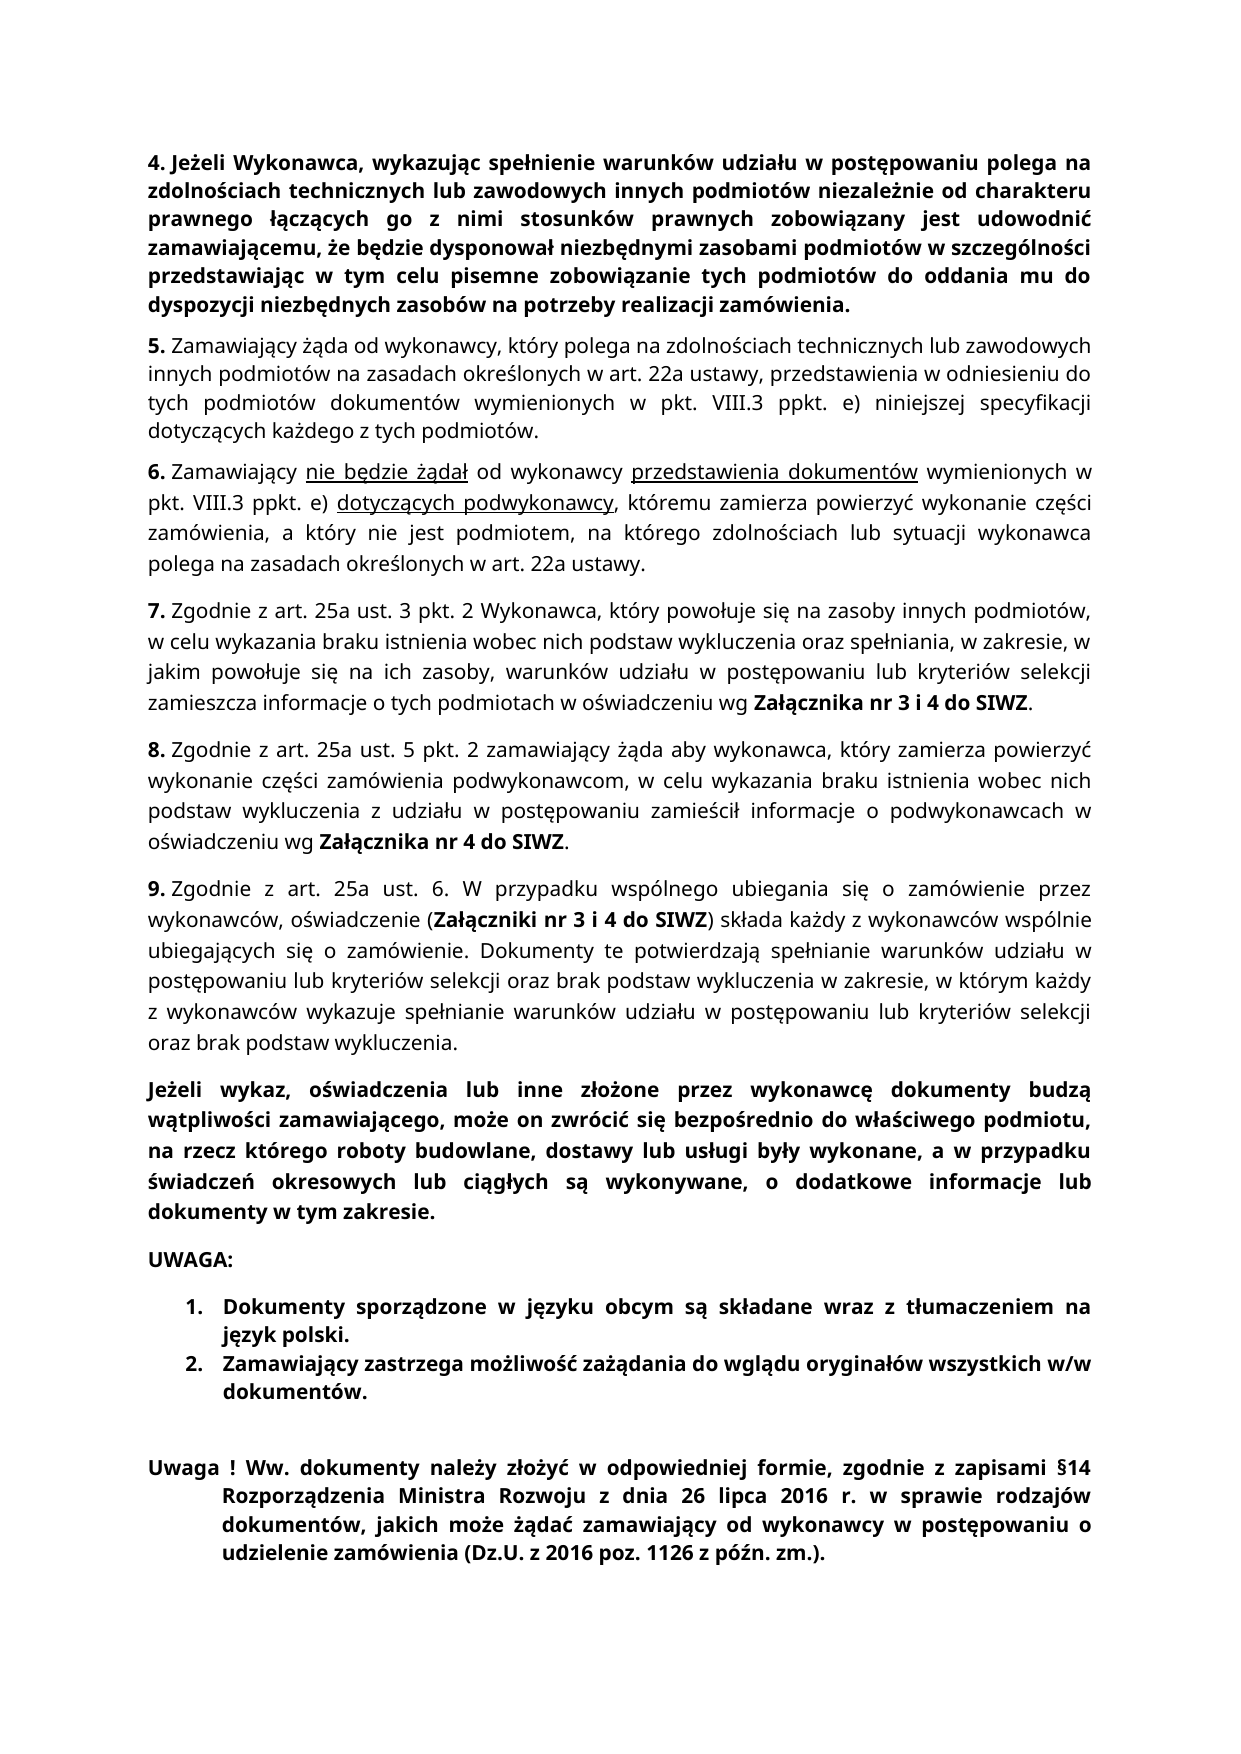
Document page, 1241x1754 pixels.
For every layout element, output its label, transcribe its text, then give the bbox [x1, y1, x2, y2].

text UWAGA: [148, 1245, 1092, 1273]
text 9. Zgodnie z art. 25a ust. 6. W przypadku wspólnego ubiegania się o zamówienie przez wykonawców, oświadczenie (Załączniki nr 3 i 4 do SIWZ) składa każdy z wykonawców wspólnie ubiegających się o zamówienie. Dokumenty te potwierdzają spełnianie warunków udziału w postępowaniu lub kryteriów selekcji oraz brak podstaw wykluczenia w zakresie, w którym każdy z wykonawców wykazuje spełnianie warunków udziału w postępowaniu lub kryteriów selekcji oraz brak podstaw wykluczenia. [148, 874, 1092, 1056]
text 4. Jeżeli Wykonawca, wykazując spełnienie warunków udziału w postępowaniu polega na zdolnościach technicznych lub zawodowych innych podmiotów niezależnie od charakteru prawnego łączących go z nimi stosunków prawnych zobowiązany jest udowodnić zamawiającemu, że będzie dysponował niezbędnymi zasobami podmiotów w szczególności przedstawiając w tym celu pisemne zobowiązanie tych podmiotów do oddania mu do dyspozycji niezbędnych zasobów na potrzeby realizacji zamówienia. [148, 148, 1092, 318]
list Dokumenty sporządzone w języku obcym są składane wraz z tłumaczeniem na język polski. [185, 1292, 1092, 1349]
text 7. Zgodnie z art. 25a ust. 3 pkt. 2 Wykonawca, który powołuje się na zasoby innych podmiotów, w celu wykazania braku istnienia wobec nich podstaw wykluczenia oraz spełniania, w zakresie, w jakim powołuje się na ich zasoby, warunków udziału w postępowaniu lub kryteriów selekcji zamieszcza informacje o tych podmiotach w oświadczeniu wg Załącznika nr 3 i 4 do SIWZ. [148, 596, 1092, 717]
text 8. Zgodnie z art. 25a ust. 5 pkt. 2 zamawiający żąda aby wykonawca, który zamierza powierzyć wykonanie części zamówienia podwykonawcom, w celu wykazania braku istnienia wobec nich podstaw wykluczenia z udziału w postępowaniu zamieścił informacje o podwykonawcach w oświadczeniu wg Załącznika nr 4 do SIWZ. [148, 735, 1092, 856]
list Zamawiający zastrzega możliwość zażądania do wglądu oryginałów wszystkich w/w dokumentów. [185, 1349, 1092, 1406]
text 6. Zamawiający nie będzie żądał od wykonawcy przedstawienia dokumentów wymienionych w pkt. VIII.3 ppkt. e) dotyczących podwykonawcy, któremu zamierza powierzyć wykonanie części zamówienia, a który nie jest podmiotem, na którego zdolnościach lub sytuacji wykonawca polega na zasadach określonych w art. 22a ustawy. [148, 457, 1092, 577]
text 5. Zamawiający żąda od wykonawcy, który polega na zdolnościach technicznych lub zawodowych innych podmiotów na zasadach określonych w art. 22a ustawy, przedstawienia w odniesieniu do tych podmiotów dokumentów wymienionych w pkt. VIII.3 ppkt. e) niniejszej specyfikacji dotyczących każdego z tych podmiotów. [148, 331, 1092, 444]
text Uwaga ! Ww. dokumenty należy złożyć w odpowiedniej formie, zgodnie z zapisami §14 Rozporządzenia Ministra Rozwoju z dnia 26 lipca 2016 r. w sprawie rodzajów dokumentów, jakich może żądać zamawiający od wykonawcy w postępowaniu o udzielenie zamówienia (Dz.U. z 2016 poz. 1126 z późn. zm.). [148, 1453, 1092, 1567]
text Jeżeli wykaz, oświadczenia lub inne złożone przez wykonawcę dokumenty budzą wątpliwości zamawiającego, może on zwrócić się bezpośrednio do właściwego podmiotu, na rzecz którego roboty budowlane, dostawy lub usługi były wykonane, a w przypadku świadczeń okresowych lub ciągłych są wykonywane, o dodatkowe informacje lub dokumenty w tym zakresie. [148, 1075, 1092, 1226]
